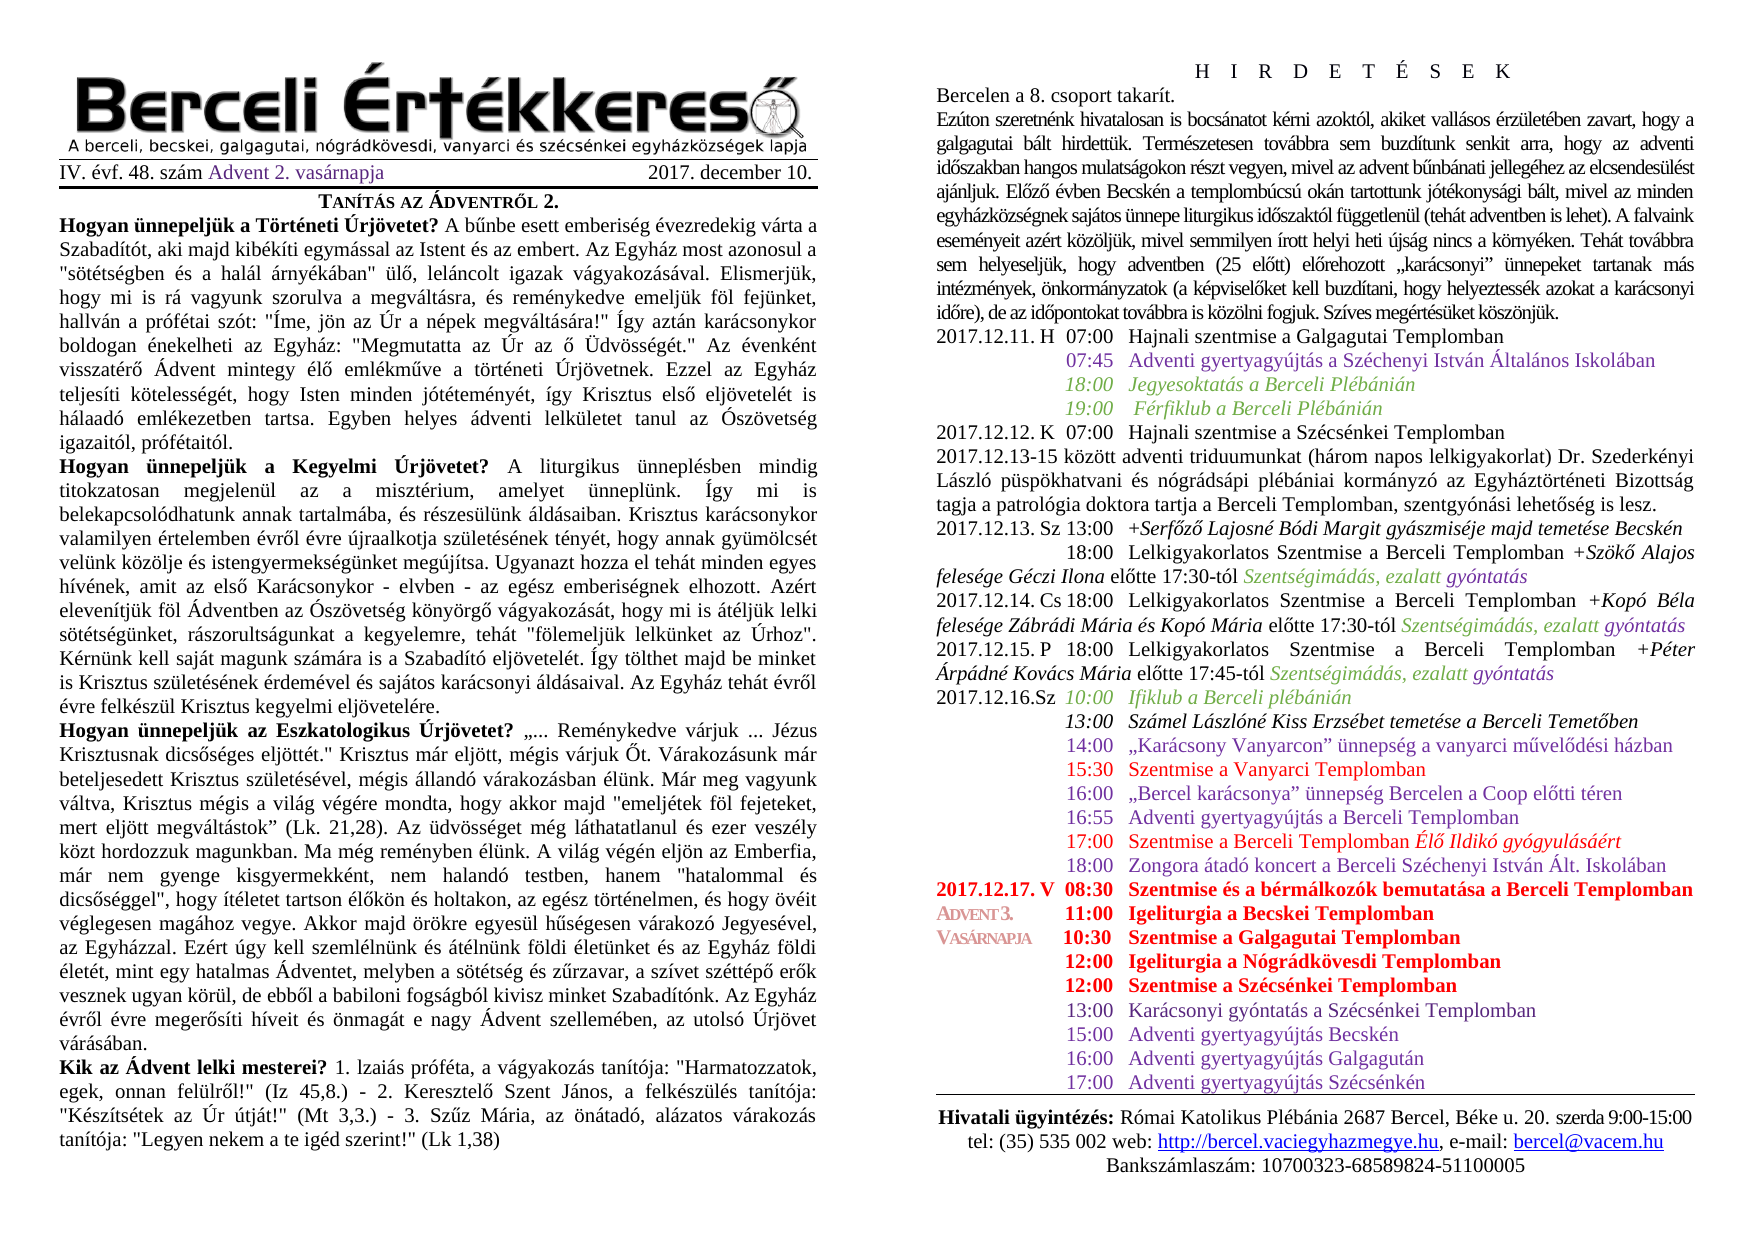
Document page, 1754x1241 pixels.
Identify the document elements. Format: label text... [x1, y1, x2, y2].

text Bercelen a 8. csoport takarít. [936, 83, 1695, 107]
text HIRDETÉSEK [936, 59, 1695, 83]
text 18:00 Zongora átadó koncert a Berceli Széchenyi István Ált. Iskolában [936, 853, 1695, 877]
text 14:00 „Karácsony Vanyarcon” ünnepség a vanyarci művelődési házban [936, 733, 1695, 757]
text 07:45 Adventi gyertyagyújtás a Széchenyi István Általános Iskolában [936, 348, 1695, 372]
text 17:00 Adventi gyertyagyújtás Szécsénkén [936, 1070, 1695, 1094]
text Kik az Ádvent lelki mesterei? 1. lzaiás próféta, a vágyakozás tanítója: "Harmatozzatok, egek, onnan felülről!" (Iz 45,8.) - 2. Keresztelő Szent János, a felkészülés tanítója: "Készítsétek az Úr útját!" (Mt 3,3.) - 3. Szűz Mária, az önátadó, alázatos várakozás tanítója: "Legyen nekem a te igéd szerint!" (Lk 1,38) [59, 1055, 818, 1151]
text 16:00 „Bercel karácsonya” ünnepség Bercelen a Coop előtti téren [936, 781, 1695, 805]
text 16:55 Adventi gyertyagyújtás a Berceli Templomban [936, 805, 1695, 829]
text 16:00 Adventi gyertyagyújtás Galgagután [936, 1046, 1695, 1070]
text Hivatali ügyintézés: Római Katolikus Plébánia 2687 Bercel, Béke u. 20. szerda 9:00-15:00 [936, 1095, 1695, 1129]
text IV. évf. 48. szám Advent 2. vasárnapja 2017. december 10. [59, 160, 818, 186]
text Vasárnapja 10:30 Szentmise a Galgagutai Templomban [936, 925, 1695, 949]
picture [59, 59, 821, 157]
text 18:00 Lelkigyakorlatos Szentmise a Berceli Templomban +Szökő Alajos felesége Géczi Ilona előtte 17:30-tól Szentségimádás, ezalatt gyóntatás [936, 540, 1695, 588]
text Hogyan ünnepeljük a Kegyelmi Úrjövetet? A liturgikus ünneplésben mindig titokzatosan megjelenül az a misztérium, amelyet ünneplünk. Így mi is belekapcsolódhatunk annak tartalmába, és részesülünk áldásaiban. Krisztus karácsonykor valamilyen értelemben évről évre újraalkotja születésének tényét, hogy annak gyümölcsét velünk közölje és istengyermekségünket megújítsa. Ugyanazt hozza el tehát minden egyes hívének, amit az első Karácsonykor - elvben - az egész emberiségnek elhozott. Azért elevenítjük föl Ádventben az Ószövetség könyörgő vágyakozását, hogy mi is átéljük lelki sötétségünket, rászorultságunkat a kegyelemre, tehát "fölemeljük lelkünket az Úrhoz". Kérnünk kell saját magunk számára is a Szabadító eljövetelét. Így tölthet majd be minket is Krisztus születésének érdemével és sajátos karácsonyi áldásaival. Az Egyház tehát évről évre felkészül Krisztus kegyelmi eljövetelére. [59, 454, 818, 718]
text 12:00 Szentmise a Szécsénkei Templomban [936, 973, 1695, 997]
text 17:00 Szentmise a Berceli Templomban Élő Ildikó gyógyulásáért [936, 829, 1695, 853]
text 12:00 Igeliturgia a Nógrádkövesdi Templomban [936, 949, 1695, 973]
text 18:00 Jegyesoktatás a Berceli Plébánián [936, 372, 1695, 396]
text Bankszámlaszám: 10700323-68589824-51100005 [936, 1153, 1695, 1177]
text 15:30 Szentmise a Vanyarci Templomban [936, 757, 1695, 781]
text 2017.12.16.Sz 10:00 Ifiklub a Berceli plébánián [936, 685, 1695, 709]
text 13:00 Számel Lászlóné Kiss Erzsébet temetése a Berceli Temetőben [936, 709, 1695, 733]
text Advent 3. 11:00 Igeliturgia a Becskei Templomban [936, 901, 1695, 925]
text Tanítás az Ádventről 2. [59, 189, 818, 213]
text Ezúton szeretnénk hivatalosan is bocsánatot kérni azoktól, akiket vallásos érzületében zavart, hogy a galgagutai bált hirdettük. Természetesen továbbra sem buzdítunk senkit arra, hogy az adventi időszakban hangos mulatságokon részt vegyen, mivel az advent bűnbánati jellegéhez az elcsendesülést ajánljuk. Előző évben Becskén a templombúcsú okán tartottunk jótékonysági bált, mivel az minden egyházközségnek sajátos ünnepe liturgikus időszaktól függetlenül (tehát adventben is lehet). A falvaink eseményeit azért közöljük, mivel semmilyen írott helyi heti újság nincs a környéken. Tehát továbbra sem helyeseljük, hogy adventben (25 előtt) előrehozott „karácsonyi” ünnepeket tartanak más intézmények, önkormányzatok (a képviselőket kell buzdítani, hogy helyeztessék azokat a karácsonyi időre), de az időpontokat továbbra is közölni fogjuk. Szíves megértésüket köszönjük. [936, 107, 1695, 324]
text 2017.12.15. P 18:00 Lelkigyakorlatos Szentmise a Berceli Templomban +Péter Árpádné Kovács Mária előtte 17:45-tól Szentségimádás, ezalatt gyóntatás [936, 637, 1695, 685]
text Hogyan ünnepeljük a Történeti Úrjövetet? A bűnbe esett emberiség évezredekig várta a Szabadítót, aki majd kibékíti egymással az Istent és az embert. Az Egyház most azonosul a "sötétségben és a halál árnyékában" ülő, leláncolt igazak vágyakozásával. Elismerjük, hogy mi is rá vagyunk szorulva a megváltásra, és reménykedve emeljük föl fejünket, hallván a prófétai szót: "Íme, jön az Úr a népek megváltására!" Így aztán karácsonykor boldogan énekelheti az Egyház: "Megmutatta az Úr az ő Üdvösségét." Az évenként visszatérő Ádvent mintegy élő emlékműve a történeti Úrjövetnek. Ezzel az Egyház teljesíti kötelességét, hogy Isten minden jótéteményét, így Krisztus első eljövetelét is hálaadó emlékezetben tartsa. Egyben helyes ádventi lelkületet tanul az Ószövetség igazaitól, prófétaitól. [59, 213, 818, 454]
text Hogyan ünnepeljük az Eszkatologikus Úrjövetet? „... Reménykedve várjuk ... Jézus Krisztusnak dicsőséges eljöttét." Krisztus már eljött, mégis várjuk Őt. Várakozásunk már beteljesedett Krisztus születésével, mégis állandó várakozásban élünk. Már meg vagyunk váltva, Krisztus mégis a világ végére mondta, hogy akkor majd "emeljétek föl fejeteket, mert eljött megváltástok” (Lk. 21,28). Az üdvösséget még láthatatlanul és ezer veszély közt hordozzuk magunkban. Ma még reményben élünk. A világ végén eljön az Emberfia, már nem gyenge kisgyermekként, nem halandó testben, hanem "hatalommal és dicsőséggel", hogy ítéletet tartson élőkön és holtakon, az egész történelmen, és hogy övéit véglegesen magához vegye. Akkor majd örökre egyesül hűségesen várakozó Jegyesével, az Egyházzal. Ezért úgy kell szemlélnünk és átélnünk földi életünket és az Egyház földi életét, mint egy hatalmas Ádventet, melyben a sötétség és zűrzavar, a szívet széttépő erők vesznek ugyan körül, de ebből a babiloni fogságból kivisz minket Szabadítónk. Az Egyház évről évre megerősíti híveit és önmagát e nagy Ádvent szellemében, az utolsó Úrjövet várásában. [59, 718, 818, 1055]
text 2017.12.13. Sz 13:00 +Serfőző Lajosné Bódi Margit gyászmiséje majd temetése Becskén [936, 516, 1695, 540]
text 2017.12.17. V 08:30 Szentmise és a bérmálkozók bemutatása a Berceli Templomban [936, 877, 1695, 901]
text 19:00 Férfiklub a Berceli Plébánián [936, 396, 1695, 420]
text 2017.12.14. Cs 18:00 Lelkigyakorlatos Szentmise a Berceli Templomban +Kopó Béla felesége Zábrádi Mária és Kopó Mária előtte 17:30-tól Szentségimádás, ezalatt gyóntatás [936, 588, 1695, 637]
text 2017.12.12. K 07:00 Hajnali szentmise a Szécsénkei Templomban [936, 420, 1695, 444]
text 2017.12.11. H 07:00 Hajnali szentmise a Galgagutai Templomban [936, 324, 1695, 348]
text 13:00 Karácsonyi gyóntatás a Szécsénkei Templomban [936, 997, 1695, 1022]
text 2017.12.13-15 között adventi triduumunkat (három napos lelkigyakorlat) Dr. Szederkényi László püspökhatvani és nógrádsápi plébániai kormányzó az Egyháztörténeti Bizottság tagja a patrológia doktora tartja a Berceli Templomban, szentgyónási lehetőség is lesz. [936, 444, 1695, 516]
text 15:00 Adventi gyertyagyújtás Becskén [936, 1022, 1695, 1046]
text tel: (35) 535 002 web: http://bercel.vaciegyhazmegye.hu, e-mail: bercel@vacem.hu [936, 1129, 1695, 1153]
